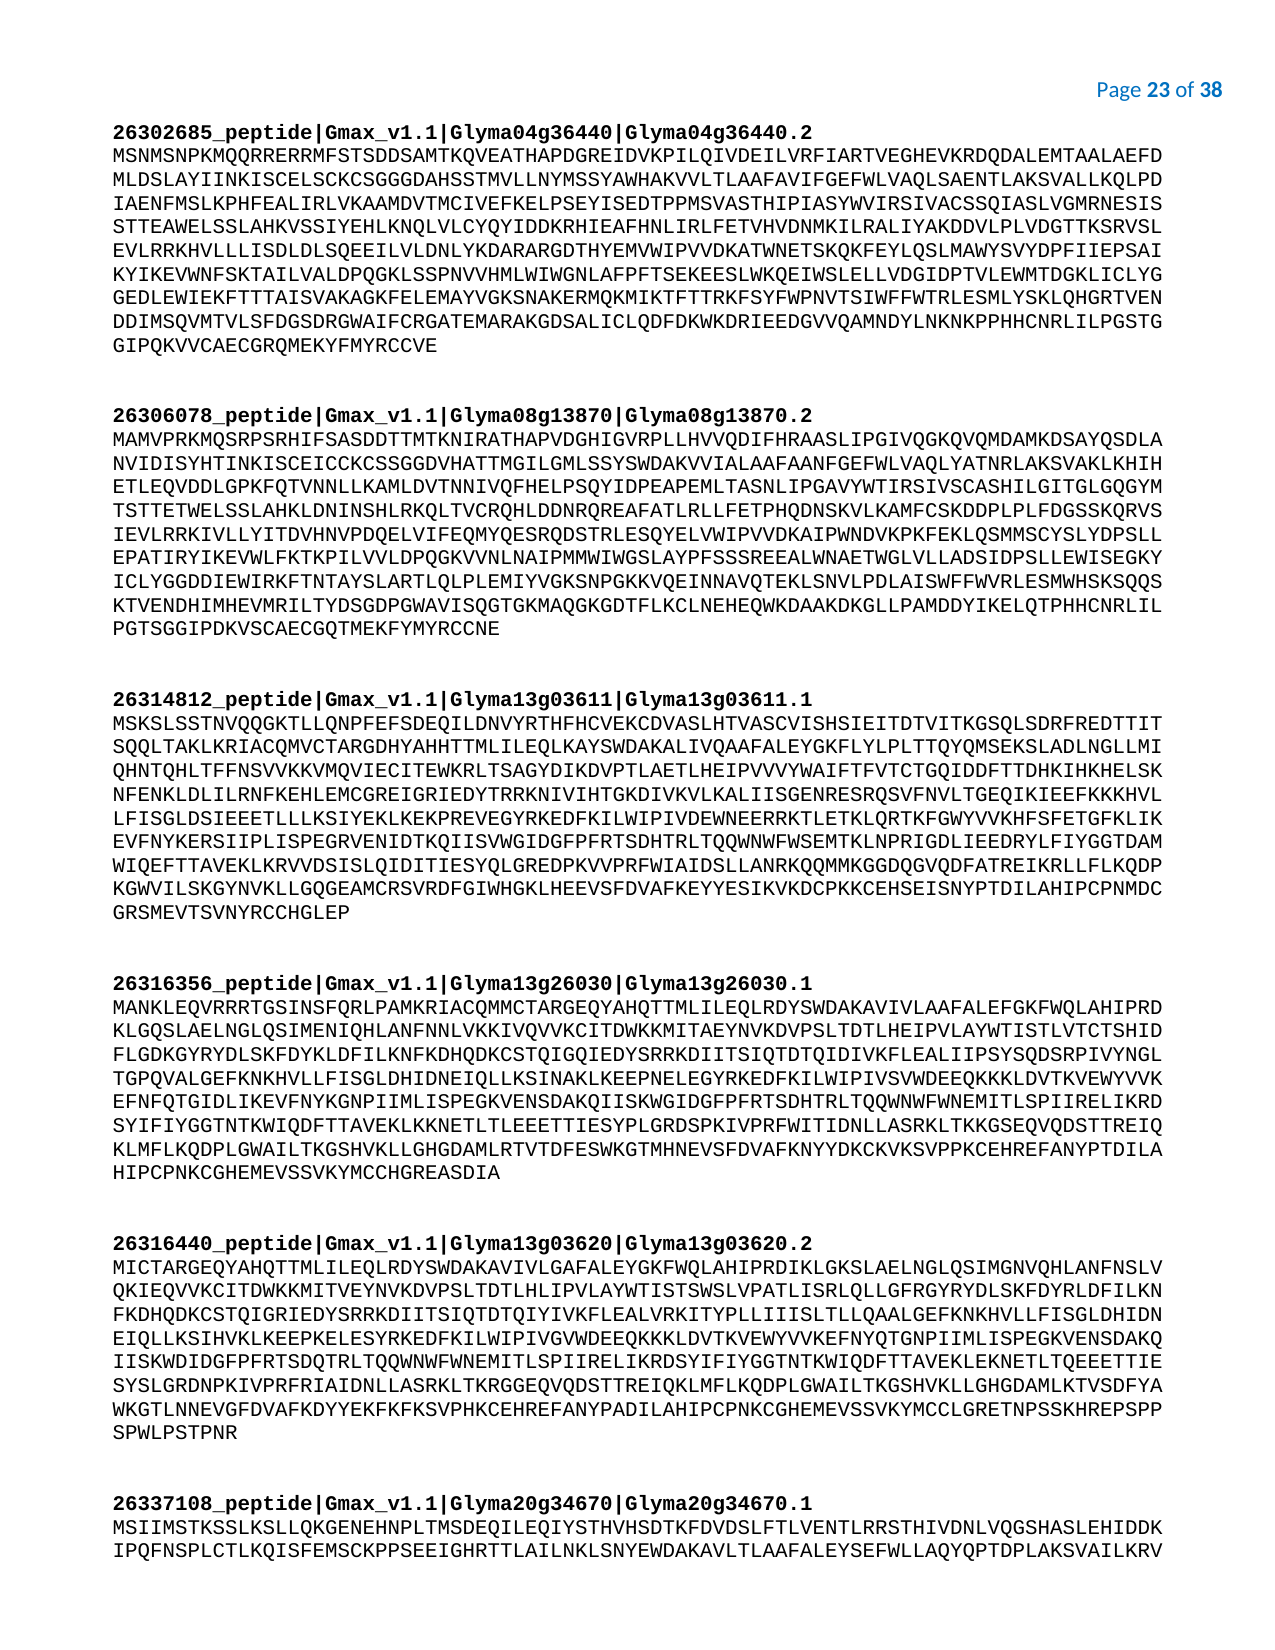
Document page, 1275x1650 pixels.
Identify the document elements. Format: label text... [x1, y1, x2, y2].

text 26316440_peptide|Gmax_v1.1|Glyma13g03620|Glyma13g03620.2 [112, 1233, 1162, 1257]
text 26302685_peptide|Gmax_v1.1|Glyma04g36440|Glyma04g36440.2 [112, 122, 1162, 145]
text 26306078_peptide|Gmax_v1.1|Glyma08g13870|Glyma08g13870.2 [112, 406, 1162, 429]
text MSKSLSSTNVQQGKTLLQNPFEFSDEQILDNVYRTHFHCVEKCDVASLHTVASCVISHSIEITDTVITKGSQLSDRFREDTTITSQQLTAKLKRIACQMVCTARGDHYAHHTTMLILEQLKAYSWDAKALIVQAAFALEYGKFLYLPLTTQYQMSEKSLADLNGLLMIQHNTQHLTFFNSVVKKVMQVIECITEWKRLTSAGYDIKDVPTLAETLHEIPVVVYWAIFTFVTCTGQIDDFTTDHKIHKHELSKNFENKLDLILRNFKEHLEMCGREIGRIEDYTRRKNIVIHTGKDIVKVLKALIISGENRESRQSVFNVLTGEQIKIEEFKKKHVLLFISGLDSIEEETLLLKSIYEKLKEKPREVEGYRKEDFKILWIPIVDEWNEERRKTLETKLQRTKFGWYVVKHFSFETGFKLIKEVFNYKERSIIPLISPEGRVENIDTKQIISVWGIDGFPFRTSDHTRLTQQWNWFWSEMTKLNPRIGDLIEEDRYLFIYGGTDAMWIQEFTTAVEKLKRVVDSISLQIDITIESYQLGREDPKVVPRFWIAIDSLLANRKQQMMKGGDQGVQDFATREIKRLLFLKQDPKGWVILSKGYNVKLLGQGEAMCRSVRDFGIWHGKLHEEVSFDVAFKEYYESIKVKDCPKKCEHSEISNYPTDILAHIPCPNMDCGRSMEVTSVNYRCCHGLEP [112, 713, 1162, 926]
text 26316356_peptide|Gmax_v1.1|Glyma13g26030|Glyma13g26030.1 [112, 973, 1162, 997]
text MICTARGEQYAHQTTMLILEQLRDYSWDAKAVIVLGAFALEYGKFWQLAHIPRDIKLGKSLAELNGLQSIMGNVQHLANFNSLVQKIEQVVKCITDWKKMITVEYNVKDVPSLTDTLHLIPVLAYWTISTSWSLVPATLISRLQLLGFRGYRYDLSKFDYRLDFILKNFKDHQDKCSTQIGRIEDYSRRKDIITSIQTDTQIYIVKFLEALVRKITYPLLIIISLTLLQAALGEFKNKHVLLFISGLDHIDNEIQLLKSIHVKLKEEPKELESYRKEDFKILWIPIVGVWDEEQKKKLDVTKVEWYVVKEFNYQTGNPIIMLISPEGKVENSDAKQIISKWDIDGFPFRTSDQTRLTQQWNWFWNEMITLSPIIRELIKRDSYIFIYGGTNTKWIQDFTTAVEKLEKNETLTQEEETTIESYSLGRDNPKIVPRFRIAIDNLLASRKLTKRGGEQVQDSTTREIQKLMFLKQDPLGWAILTKGSHVKLLGHGDAMLKTVSDFYAWKGTLNNEVGFDVAFKDYYEKFKFKSVPHKCEHREFANYPADILAHIPCPNKCGHEMEVSSVKYMCCLGRETNPSSKHREPSPPSPWLPSTPNR [112, 1257, 1162, 1446]
text MAMVPRKMQSRPSRHIFSASDDTTMTKNIRATHAPVDGHIGVRPLLHVVQDIFHRAASLIPGIVQGKQVQMDAMKDSAYQSDLANVIDISYHTINKISCEICCKCSSGGDVHATTMGILGMLSSYSWDAKVVIALAAFAANFGEFWLVAQLYATNRLAKSVAKLKHIHETLEQVDDLGPKFQTVNNLLKAMLDVTNNIVQFHELPSQYIDPEAPEMLTASNLIPGAVYWTIRSIVSCASHILGITGLGQGYMTSTTETWELSSLAHKLDNINSHLRKQLTVCRQHLDDNRQREAFATLRLLFETPHQDNSKVLKAMFCSKDDPLPLFDGSSKQRVSIEVLRRKIVLLYITDVHNVPDQELVIFEQMYQESRQDSTRLESQYELVWIPVVDKAIPWNDVKPKFEKLQSMMSCYSLYDPSLLEPATIRYIKEVWLFKTKPILVVLDPQGKVVNLNAIPMMWIWGSLAYPFSSSREEALWNAETWGLVLLADSIDPSLLEWISEGKYICLYGGDDIEWIRKFTNTAYSLARTLQLPLEMIYVGKSNPGKKVQEINNAVQTEKLSNVLPDLAISWFFWVRLESMWHSKSQQSKTVENDHIMHEVMRILTYDSGDPGWAVISQGTGKMAQGKGDTFLKCLNEHEQWKDAAKDKGLLPAMDDYIKELQTPHHCNRLILPGTSGGIPDKVSCAECGQTMEKFYMYRCCNE [112, 429, 1162, 642]
text 26314812_peptide|Gmax_v1.1|Glyma13g03611|Glyma13g03611.1 [112, 689, 1162, 713]
text MSNMSNPKMQQRRERRMFSTSDDSAMTKQVEATHAPDGREIDVKPILQIVDEILVRFIARTVEGHEVKRDQDALEMTAALAEFDMLDSLAYIINKISCELSCKCSGGGDAHSSTMVLLNYMSSYAWHAKVVLTLAAFAVIFGEFWLVAQLSAENTLAKSVALLKQLPDIAENFMSLKPHFEALIRLVKAAMDVTMCIVEFKELPSEYISEDTPPMSVASTHIPIASYWVIRSIVACSSQIASLVGMRNESISSTTEAWELSSLAHKVSSIYEHLKNQLVLCYQYIDDKRHIEAFHNLIRLFETVHVDNMKILRALIYAKDDVLPLVDGTTKSRVSLEVLRRKHVLLLISDLDLSQEEILVLDNLYKDARARGDTHYEMVWIPVVDKATWNETSKQKFEYLQSLMAWYSVYDPFIIEPSAIKYIKEVWNFSKTAILVALDPQGKLSSPNVVHMLWIWGNLAFPFTSEKEESLWKQEIWSLELLVDGIDPTVLEWMTDGKLICLYGGEDLEWIEKFTTTAISVAKAGKFELEMAYVGKSNAKERMQKMIKTFTTRKFSYFWPNVTSIWFFWTRLESMLYSKLQHGRTVENDDIMSQVMTVLSFDGSDRGWAIFCRGATEMARAKGDSALICLQDFDKWKDRIEEDGVVQAMNDYLNKNKPPHHCNRLILPGSTGGIPQKVVCAECGRQMEKYFMYRCCVE [112, 145, 1162, 358]
text MANKLEQVRRRTGSINSFQRLPAMKRIACQMMCTARGEQYAHQTTMLILEQLRDYSWDAKAVIVLAAFALEFGKFWQLAHIPRDKLGQSLAELNGLQSIMENIQHLANFNNLVKKIVQVVKCITDWKKMITAEYNVKDVPSLTDTLHEIPVLAYWTISTLVTCTSHIDFLGDKGYRYDLSKFDYKLDFILKNFKDHQDKCSTQIGQIEDYSRRKDIITSIQTDTQIDIVKFLEALIIPSYSQDSRPIVYNGLTGPQVALGEFKNKHVLLFISGLDHIDNEIQLLKSINAKLKEEPNELEGYRKEDFKILWIPIVSVWDEEQKKKLDVTKVEWYVVKEFNFQTGIDLIKEVFNYKGNPIIMLISPEGKVENSDAKQIISKWGIDGFPFRTSDHTRLTQQWNWFWNEMITLSPIIRELIKRDSYIFIYGGTNTKWIQDFTTAVEKLKKNETLTLEEETTIESYPLGRDSPKIVPRFWITIDNLLASRKLTKKGSEQVQDSTTREIQKLMFLKQDPLGWAILTKGSHVKLLGHGDAMLRTVTDFESWKGTMHNEVSFDVAFKNYYDKCKVKSVPPKCEHREFANYPTDILAHIPCPNKCGHEMEVSSVKYMCCHGREASDIA [112, 997, 1162, 1186]
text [112, 1517, 1162, 1564]
text 26337108_peptide|Gmax_v1.1|Glyma20g34670|Glyma20g34670.1 [112, 1493, 1162, 1517]
